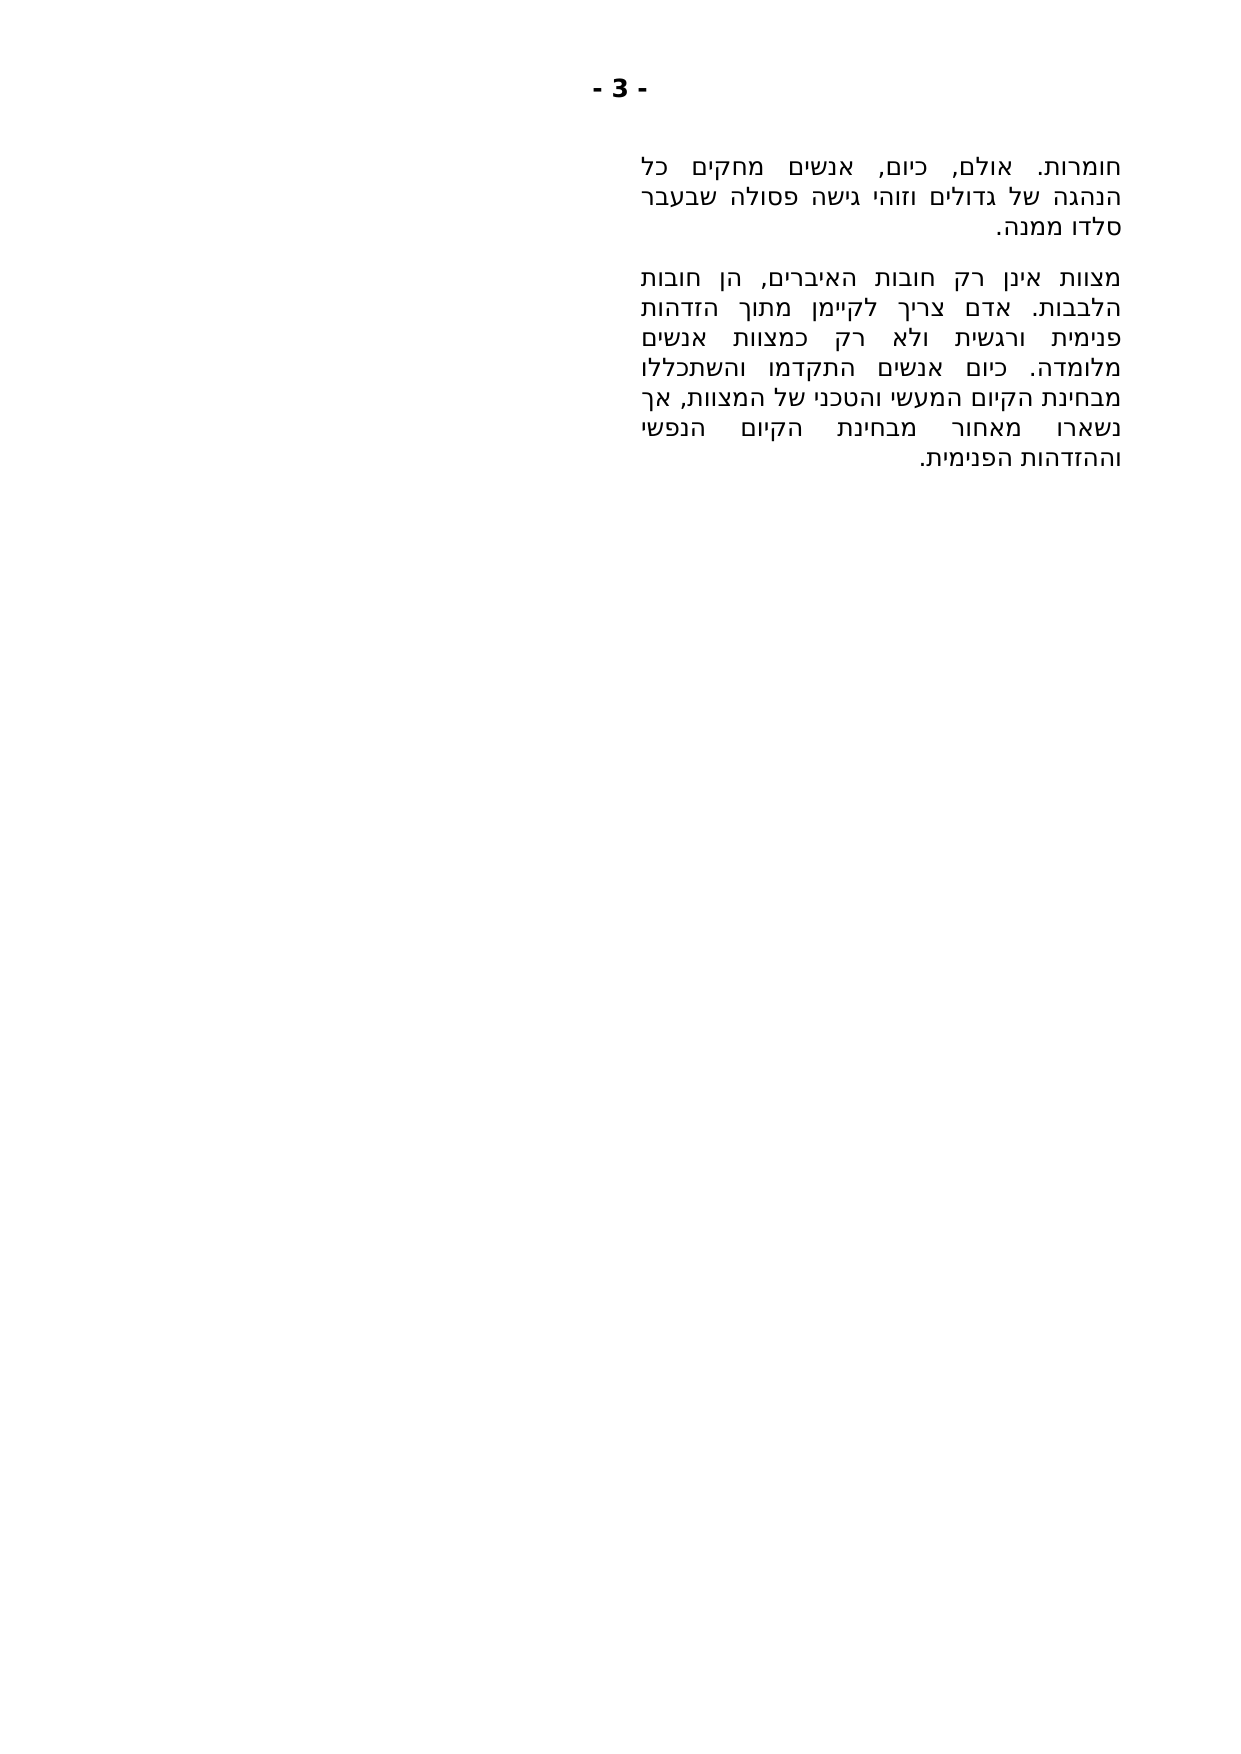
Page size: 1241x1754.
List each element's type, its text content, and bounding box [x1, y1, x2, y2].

text מצוות אינן רק חובות האיברים, הן חובות הלבבות. אדם צריך לקיימן מתוך הזדהות פנימית ורגשית ולא רק כמצוות אנשים מלומדה. כיום אנשים התקדמו והשתכללו מבחינת הקיום המעשי והטכני של המצוות, אך נשארו מאחור מבחינת הקיום הנפשי וההזדהות הפנימית. [641, 262, 1122, 472]
